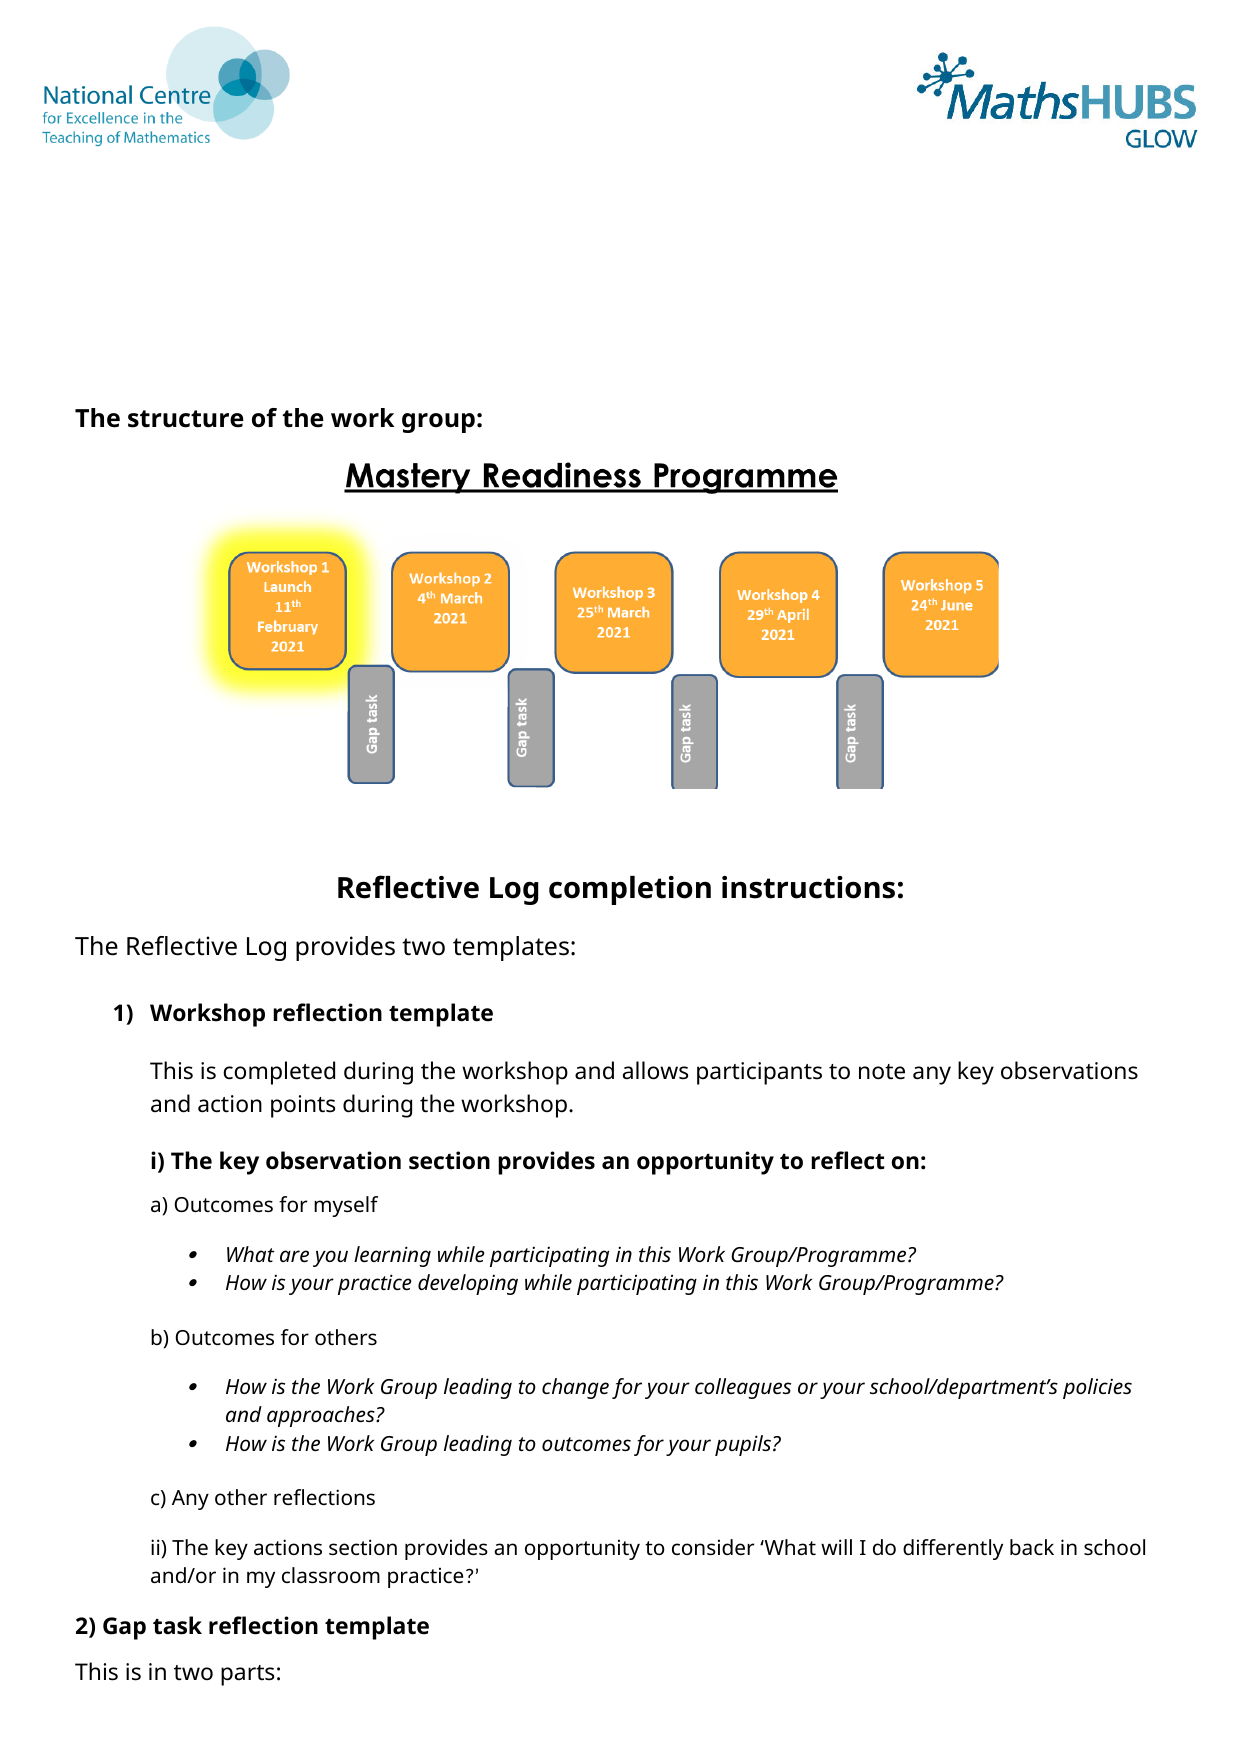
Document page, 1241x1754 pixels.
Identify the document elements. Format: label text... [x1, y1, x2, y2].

picture [178, 453, 998, 789]
list i) The key observation section provides an opportunity to reflect on: [150, 1145, 1165, 1176]
text The Reflective Log provides two templates: [75, 928, 1165, 962]
list How is your practice developing while participating in this Work Group/Programme? [187, 1268, 1165, 1297]
text a) Outcomes for myself [150, 1191, 1165, 1219]
text c) Any other reflections [150, 1483, 1165, 1512]
list Workshop reflection template [112, 997, 1165, 1029]
text The structure of the work group: [75, 401, 1165, 435]
list How is the Work Group leading to change for your colleagues or your school/department’s policies and approaches? [187, 1372, 1165, 1429]
text Reflective Log completion instructions: [75, 868, 1165, 907]
list What are you learning while participating in this Work Group/Programme? [187, 1240, 1165, 1268]
list This is completed during the workshop and allows participants to note any key observations and action points during the workshop. [150, 1054, 1165, 1119]
text b) Outcomes for others [150, 1323, 1165, 1351]
text 2) Gap task reflection template [75, 1610, 1165, 1642]
text ii) The key actions section provides an opportunity to consider ‘What will I do differently back in school and/or in my classroom practice?’ [150, 1533, 1165, 1589]
picture [900, 37, 1209, 163]
list How is the Work Group leading to outcomes for your pupils? [187, 1429, 1165, 1457]
text This is in two parts: [75, 1656, 1165, 1687]
picture [42, 0, 316, 154]
